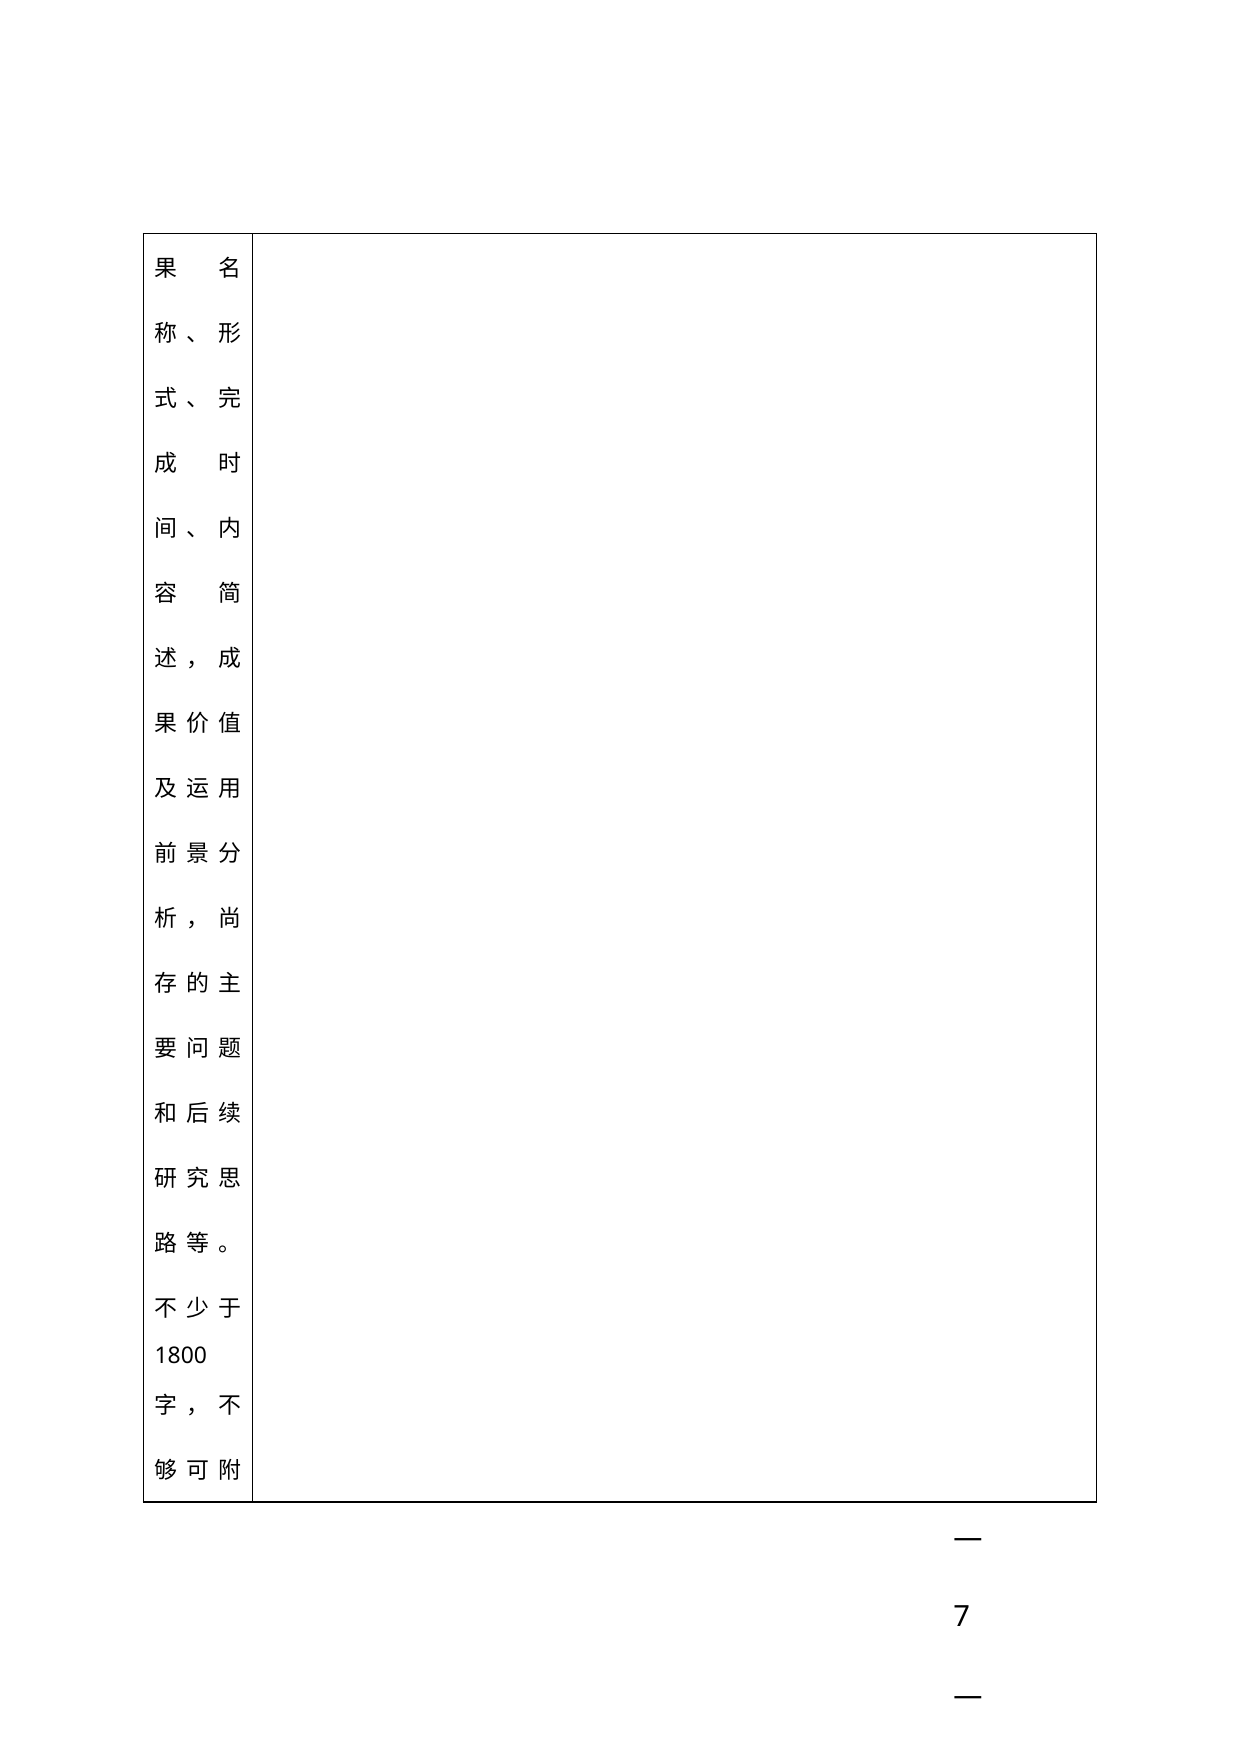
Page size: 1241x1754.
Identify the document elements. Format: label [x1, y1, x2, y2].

table_header [144, 234, 252, 1501]
table_header [253, 234, 1096, 1501]
